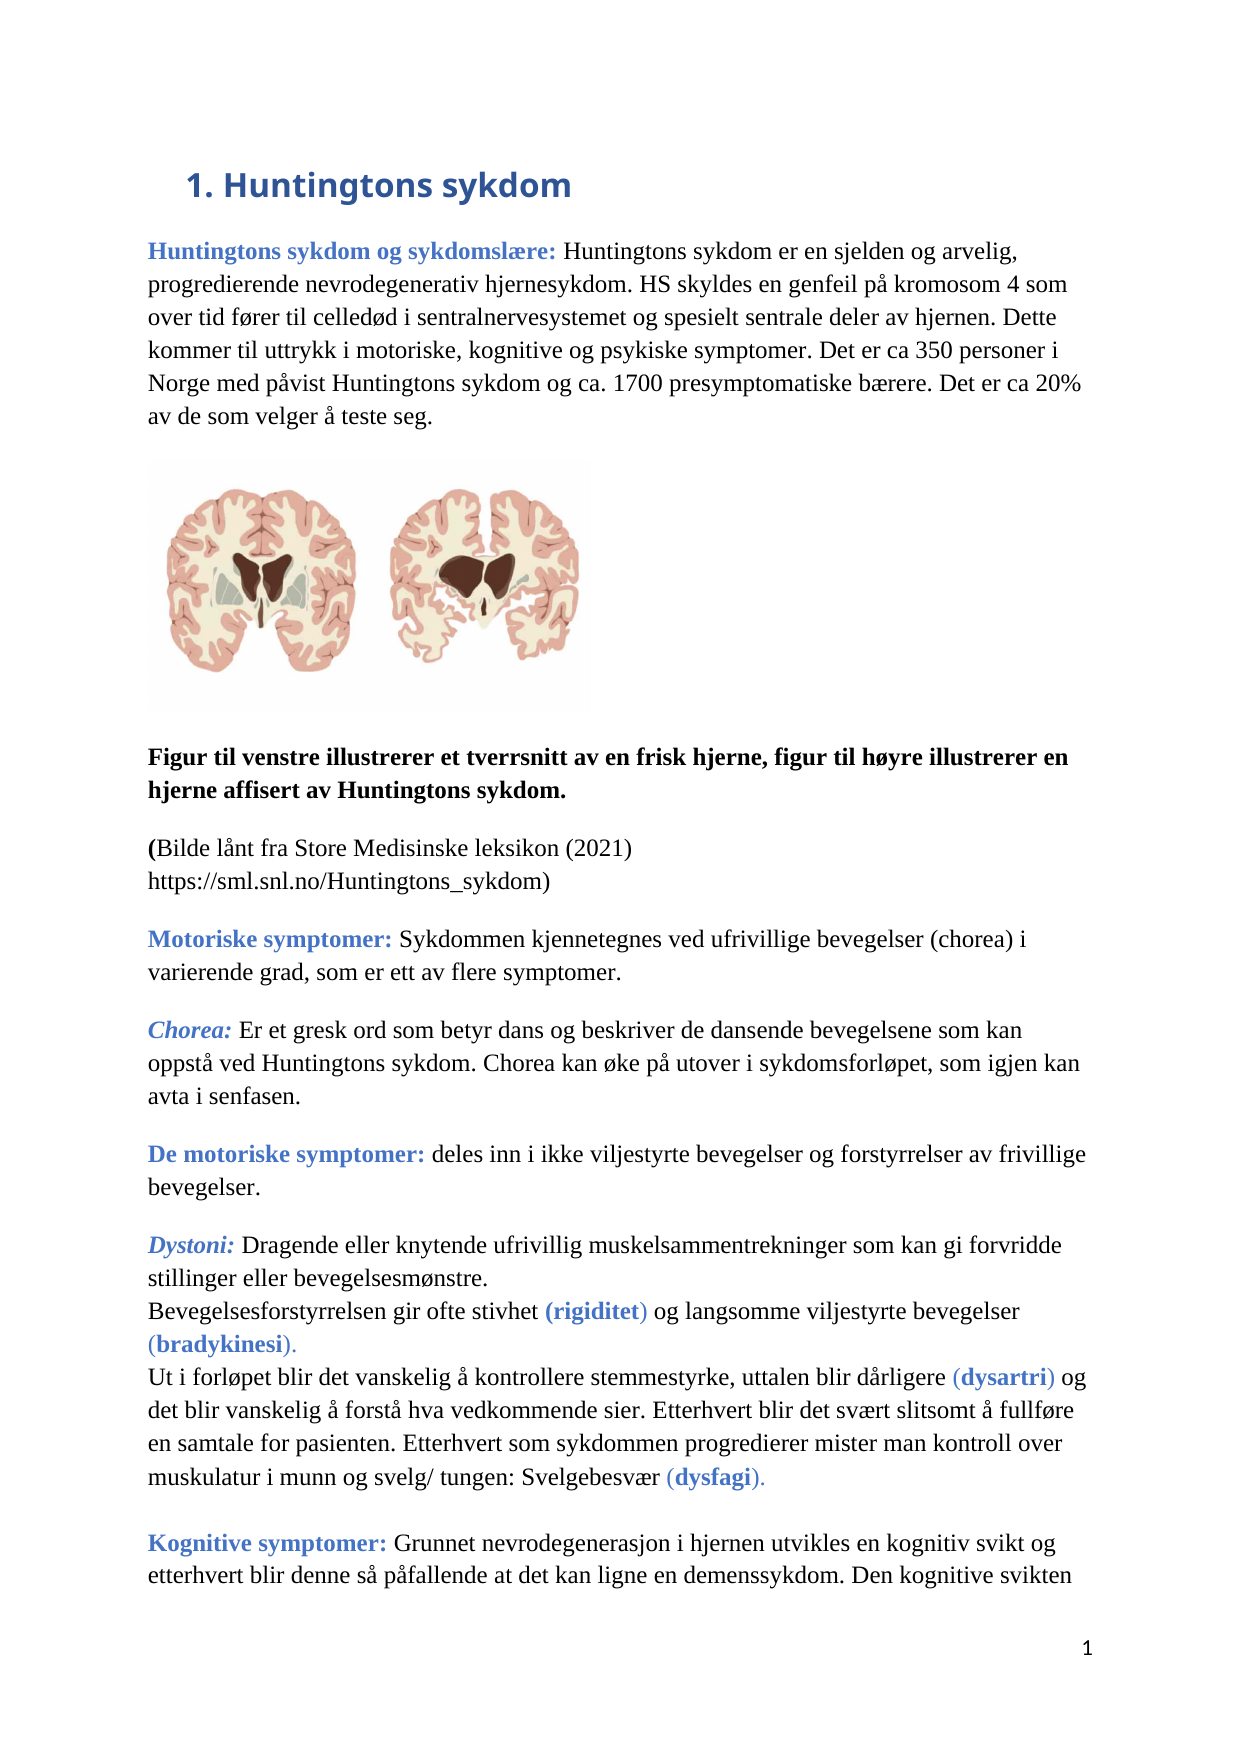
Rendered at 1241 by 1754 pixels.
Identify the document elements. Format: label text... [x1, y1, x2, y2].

picture [147, 459, 591, 713]
text Motoriske symptomer: Sykdommen kjennetegnes ved ufrivillige bevegelser (chorea) i varierende grad, som er ett av flere symptomer. [148, 924, 1093, 986]
text Bevegelsesforstyrrelsen gir ofte stivhet (rigiditet) og langsomme viljestyrte bevegelser (bradykinesi). [148, 1296, 1093, 1358]
text De motoriske symptomer: deles inn i ikke viljestyrte bevegelser og forstyrrelser av frivillige bevegelser. [148, 1139, 1093, 1201]
text (Bilde lånt fra Store Medisinske leksikon (2021) https://sml.snl.no/Huntingtons_sykdom) [148, 833, 1093, 895]
text Figur til venstre illustrerer et tverrsnitt av en frisk hjerne, figur til høyre illustrerer en hjerne affisert av Huntingtons sykdom. [148, 742, 1093, 804]
text Huntingtons sykdom og sykdomslære: Huntingtons sykdom er en sjelden og arvelig, progredierende nevrodegenerativ hjernesykdom. HS skyldes en genfeil på kromosom 4 som over tid fører til celledød i sentralnervesystemet og spesielt sentrale deler av hjernen. Dette kommer til uttrykk i motoriske, kognitive og psykiske symptomer. Det er ca 350 personer i Norge med påvist Huntingtons sykdom og ca. 1700 presymptomatiske bærere. Det er ca 20% av de som velger å teste seg. [148, 236, 1093, 430]
subtitle Huntingtons sykdom [185, 162, 1093, 207]
text Dystoni: Dragende eller knytende ufrivillig muskelsammentrekninger som kan gi forvridde stillinger eller bevegelsesmønstre. [148, 1230, 1093, 1292]
text Chorea: Er et gresk ord som betyr dans og beskriver de dansende bevegelsene som kan oppstå ved Huntingtons sykdom. Chorea kan øke på utover i sykdomsforløpet, som igjen kan avta i senfasen. [148, 1015, 1093, 1110]
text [148, 1528, 1093, 1589]
text Ut i forløpet blir det vanskelig å kontrollere stemmestyrke, uttalen blir dårligere (dysartri) og det blir vanskelig å forstå hva vedkommende sier. Etterhvert blir det svært slitsomt å fullføre en samtale for pasienten. Etterhvert som sykdommen progredierer mister man kontroll over muskulatur i munn og svelg/ tungen: Svelgebesvær (dysfagi). [148, 1362, 1093, 1490]
